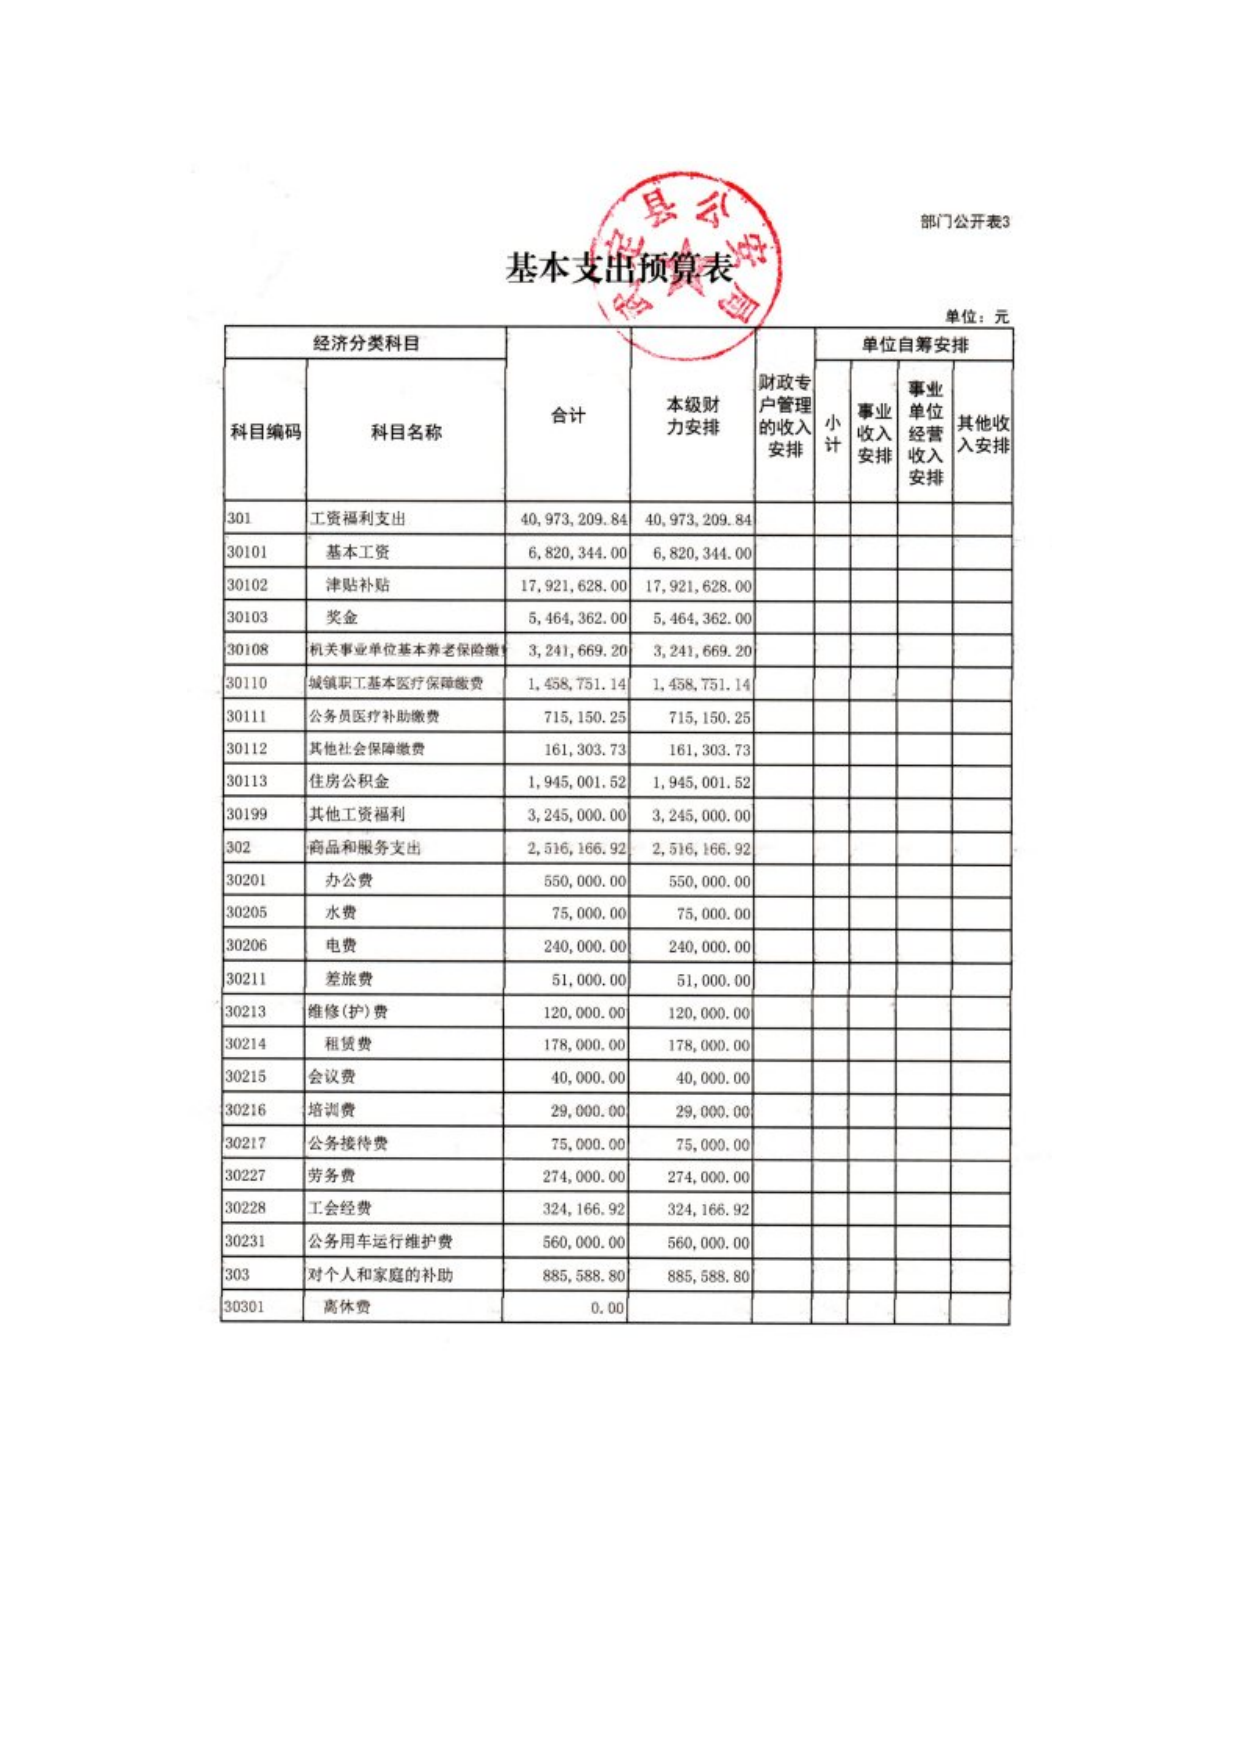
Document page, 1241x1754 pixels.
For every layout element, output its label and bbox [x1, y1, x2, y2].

picture [187, 161, 1052, 1361]
